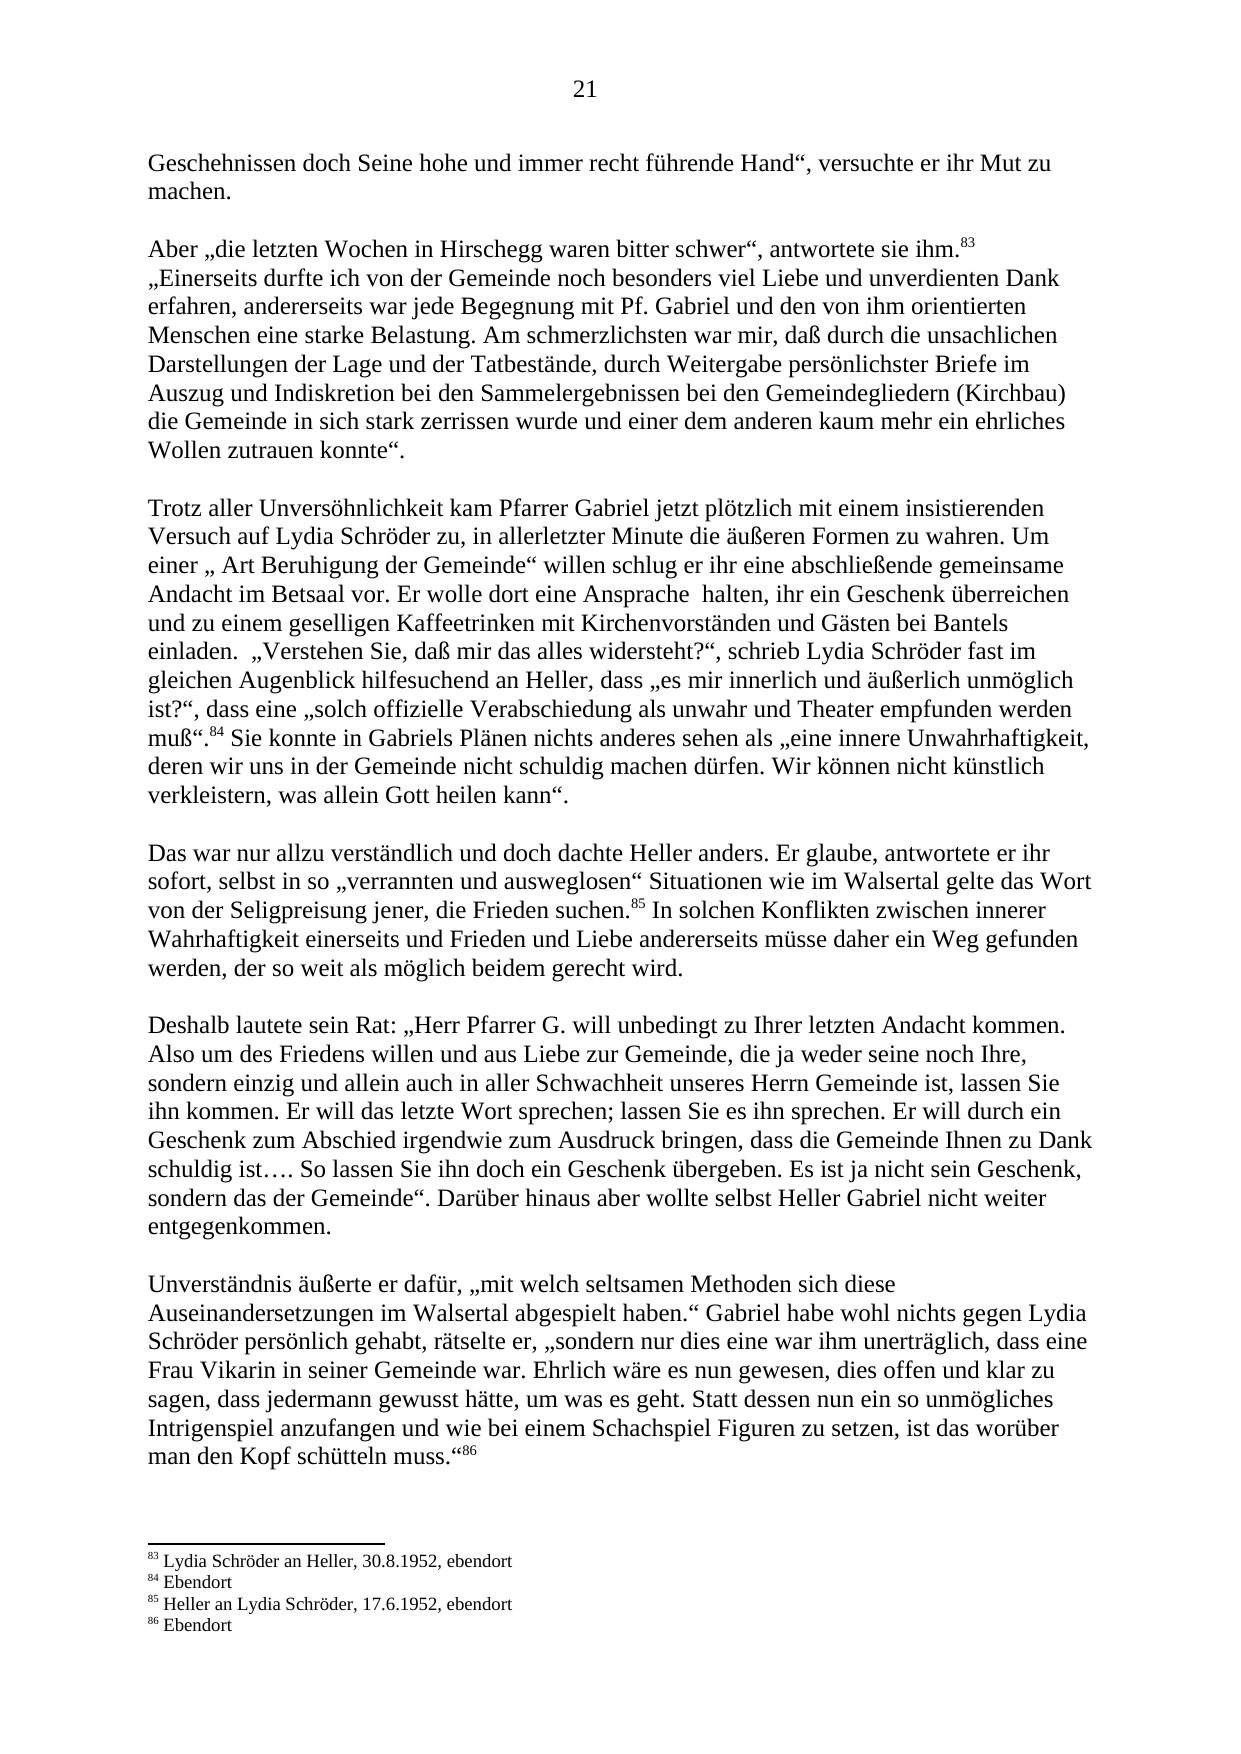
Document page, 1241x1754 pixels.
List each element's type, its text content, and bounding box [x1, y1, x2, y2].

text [148, 148, 1093, 205]
text „Einerseits durfte ich von der Gemeinde noch besonders viel Liebe und unverdienten Dank erfahren, andererseits war jede Begegnung mit Pf. Gabriel und den von ihm orientierten Menschen eine starke Belastung. Am schmerzlichsten war mir, daß durch die unsachlichen Darstellungen der Lage und der Tatbestände, durch Weitergabe persönlichster Briefe im Auszug und Indiskretion bei den Sammelergebnissen bei den Gemeindegliedern (Kirchbau) die Gemeinde in sich stark zerrissen wurde und einer dem anderen kaum mehr ein ehrliches Wollen zutrauen konnte“. [148, 263, 1093, 464]
text Das war nur allzu verständlich und doch dachte Heller anders. Er glaube, antwortete er ihr sofort, selbst in so „verrannten und ausweglosen“ Situationen wie im Walsertal gelte das Wort von der Seligpreisung jener, die Frieden suchen. In solchen Konflikten zwischen innerer Wahrhaftigkeit einerseits und Frieden und Liebe andererseits müsse daher ein Weg gefunden werden, der so weit als möglich beidem gerecht wird. [148, 838, 1093, 981]
text Unverständnis äußerte er dafür, „mit welch seltsamen Methoden sich diese Auseinandersetzungen im Walsertal abgespielt haben.“ Gabriel habe wohl nichts gegen Lydia Schröder persönlich gehabt, rätselte er, „sondern nur dies eine war ihm unerträglich, dass eine Frau Vikarin in seiner Gemeinde war. Ehrlich wäre es nun gewesen, dies offen und klar zu sagen, dass jedermann gewusst hätte, um was es geht. Statt dessen nun ein so unmögliches Intrigenspiel anzufangen und wie bei einem Schachspiel Figuren zu setzen, ist das worüber man den Kopf schütteln muss.“ [148, 1269, 1093, 1470]
text Trotz aller Unversöhnlichkeit kam Pfarrer Gabriel jetzt plötzlich mit einem insistierenden Versuch auf Lydia Schröder zu, in allerletzter Minute die äußeren Formen zu wahren. Um einer „ Art Beruhigung der Gemeinde“ willen schlug er ihr eine abschließende gemeinsame Andacht im Betsaal vor. Er wolle dort eine Ansprache halten, ihr ein Geschenk überreichen und zu einem geselligen Kaffeetrinken mit Kirchenvorständen und Gästen bei Bantels einladen. „Verstehen Sie, daß mir das alles widersteht?“, schrieb Lydia Schröder fast im gleichen Augenblick hilfesuchend an Heller, dass „es mir innerlich und äußerlich unmöglich ist?“, dass eine „solch offizielle Verabschiedung als unwahr und Theater empfunden werden muß“. Sie konnte in Gabriels Plänen nichts anderes sehen als „eine innere Unwahrhaftigkeit, deren wir uns in der Gemeinde nicht schuldig machen dürfen. Wir können nicht künstlich verkleistern, was allein Gott heilen kann“. [148, 493, 1093, 809]
text Aber „die letzten Wochen in Hirschegg waren bitter schwer“, antwortete sie ihm. [148, 234, 1093, 263]
text Deshalb lautete sein Rat: „Herr Pfarrer G. will unbedingt zu Ihrer letzten Andacht kommen. Also um des Friedens willen und aus Liebe zur Gemeinde, die ja weder seine noch Ihre, sondern einzig und allein auch in aller Schwachheit unseres Herrn Gemeinde ist, lassen Sie ihn kommen. Er will das letzte Wort sprechen; lassen Sie es ihn sprechen. Er will durch ein Geschenk zum Abschied irgendwie zum Ausdruck bringen, dass die Gemeinde Ihnen zu Dank schuldig ist…. So lassen Sie ihn doch ein Geschenk übergeben. Es ist ja nicht sein Geschenk, sondern das der Gemeinde“. Darüber hinaus aber wollte selbst Heller Gabriel nicht weiter entgegenkommen. [148, 1010, 1093, 1240]
